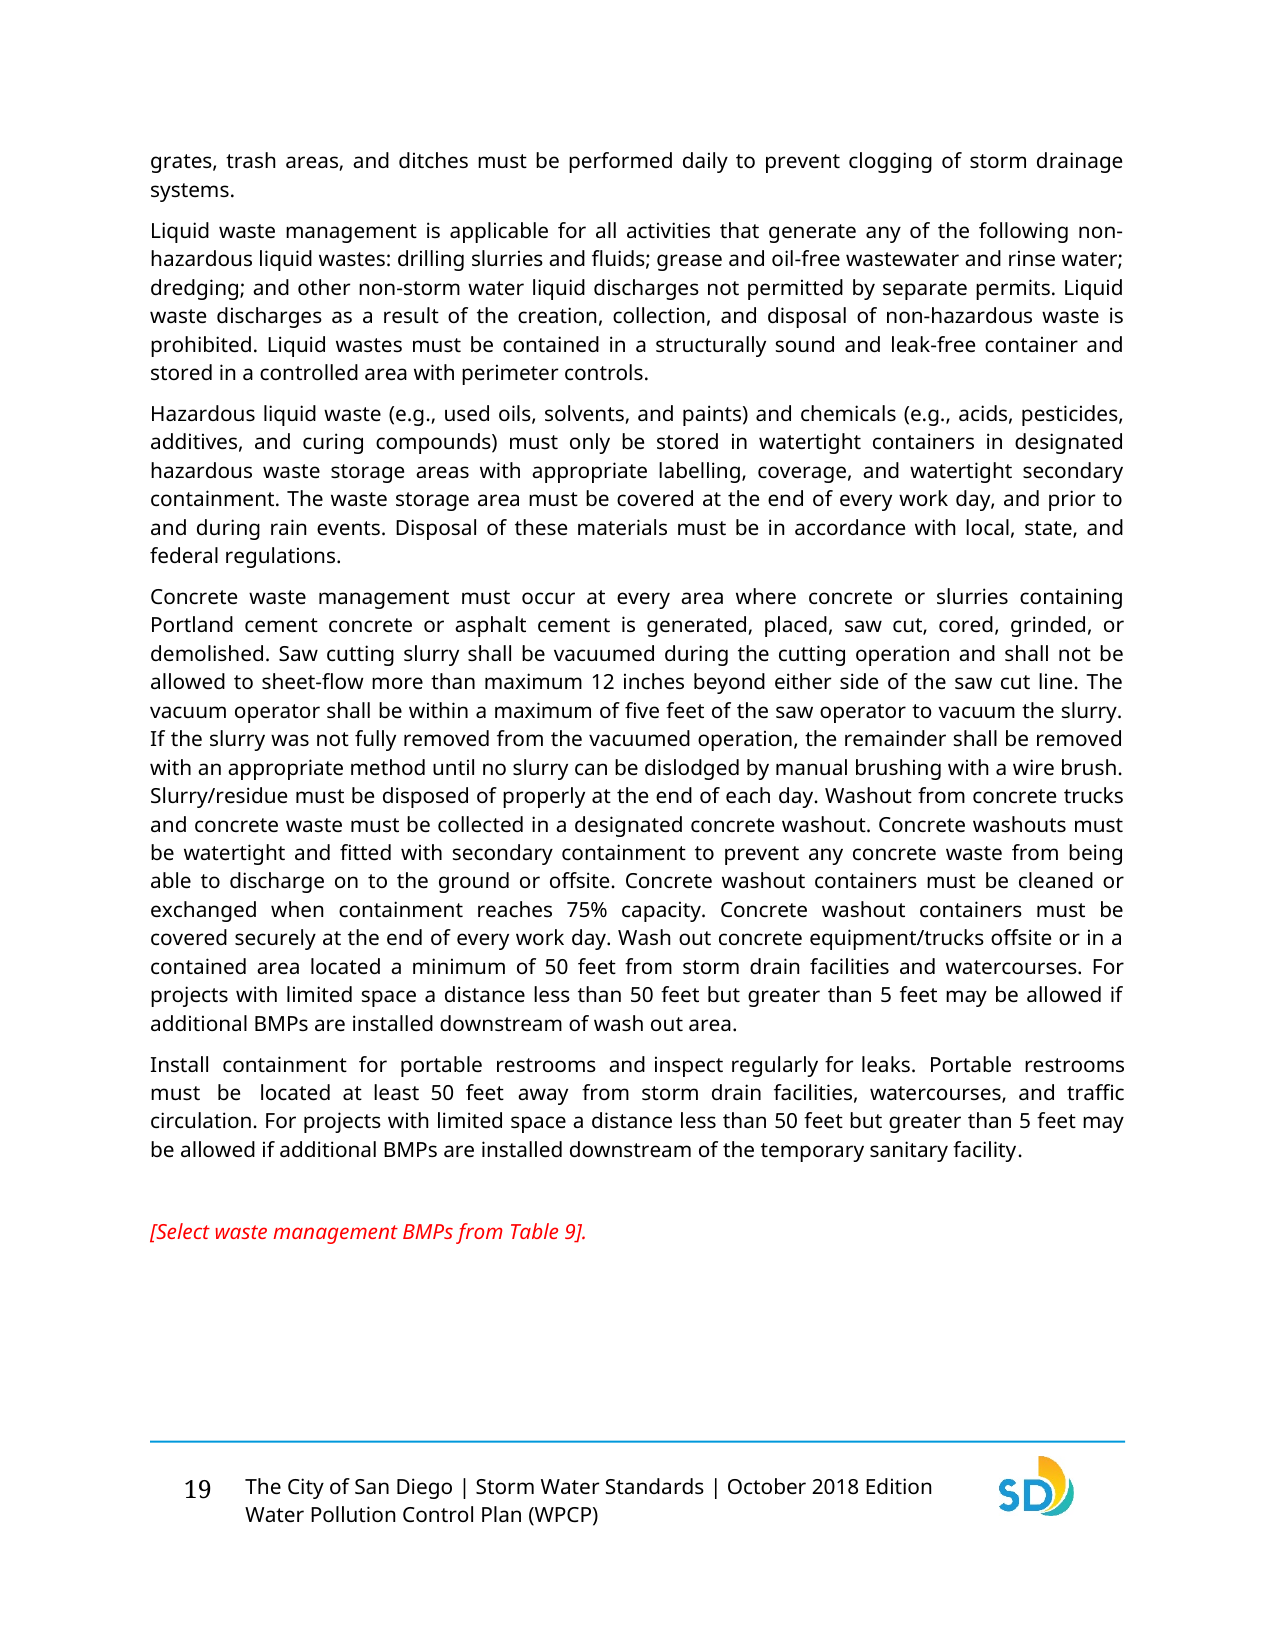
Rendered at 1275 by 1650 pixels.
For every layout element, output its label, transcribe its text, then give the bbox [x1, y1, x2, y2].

text Install containment for portable restrooms and inspect regularly for leaks. Portable restrooms must be located at least 50 feet away from storm drain facilities, watercourses, and traffic circulation. For projects with limited space a distance less than 50 feet but greater than 5 feet may be allowed if additional BMPs are installed downstream of the temporary sanitary facility. [150, 1050, 1125, 1163]
picture [998, 1456, 1074, 1516]
text [Select waste management BMPs from Table 9]. [150, 1217, 1125, 1245]
text Hazardous liquid waste (e.g., used oils, solvents, and paints) and chemicals (e.g., acids, pesticides, additives, and curing compounds) must only be stored in watertight containers in designated hazardous waste storage areas with appropriate labelling, coverage, and watertight secondary containment. The waste storage area must be covered at the end of every work day, and prior to and during rain events. Disposal of these materials must be in accordance with local, state, and federal regulations. [150, 399, 1125, 570]
text Concrete waste management must occur at every area where concrete or slurries containing Portland cement concrete or asphalt cement is generated, placed, saw cut, cored, grinded, or demolished. Saw cutting slurry shall be vacuumed during the cutting operation and shall not be allowed to sheet-flow more than maximum 12 inches beyond either side of the saw cut line. The vacuum operator shall be within a maximum of five feet of the saw operator to vacuum the slurry. If the slurry was not fully removed from the vacuumed operation, the remainder shall be removed with an appropriate method until no slurry can be dislodged by manual brushing with a wire brush. Slurry/residue must be disposed of properly at the end of each day. Washout from concrete trucks and concrete waste must be collected in a designated concrete washout. Concrete washouts must be watertight and fitted with secondary containment to prevent any concrete waste from being able to discharge on to the ground or offsite. Concrete washout containers must be cleaned or exchanged when containment reaches 75% capacity. Concrete washout containers must be covered securely at the end of every work day. Wash out concrete equipment/trucks offsite or in a contained area located a minimum of 50 feet from storm drain facilities and watercourses. For projects with limited space a distance less than 50 feet but greater than 5 feet may be allowed if additional BMPs are installed downstream of wash out area. [150, 582, 1125, 1037]
text Liquid waste management is applicable for all activities that generate any of the following non-hazardous liquid wastes: drilling slurries and fluids; grease and oil-free wastewater and rinse water; dredging; and other non-storm water liquid discharges not permitted by separate permits. Liquid waste discharges as a result of the creation, collection, and disposal of non-hazardous waste is prohibited. Liquid wastes must be contained in a structurally sound and leak-free container and stored in a controlled area with perimeter controls. [150, 216, 1125, 387]
